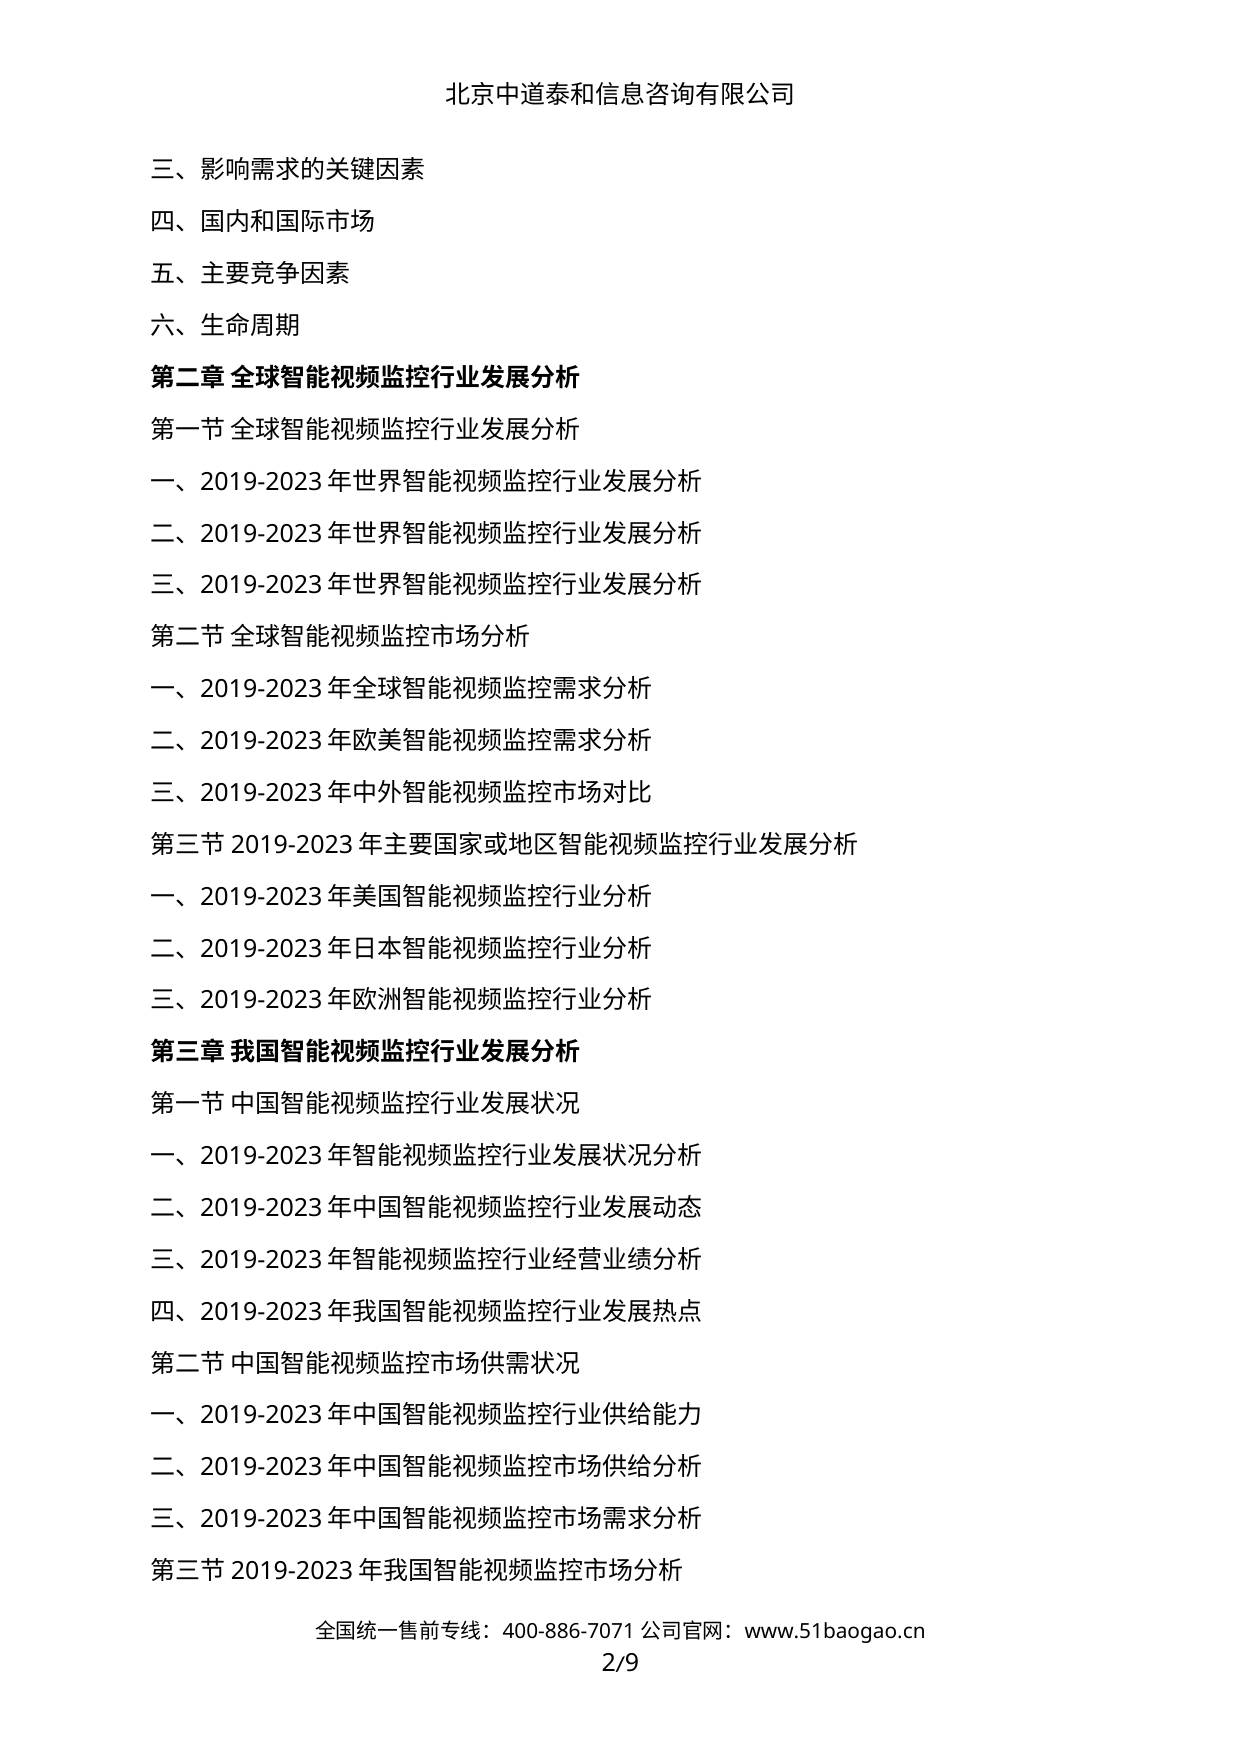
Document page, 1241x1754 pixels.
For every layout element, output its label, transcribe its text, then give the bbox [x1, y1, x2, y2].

text 第三节 2019-2023年我国智能视频监控市场分析 [150, 1551, 1090, 1587]
text 三、2019-2023年中国智能视频监控市场需求分析 [150, 1499, 1090, 1535]
text 一、2019-2023年中国智能视频监控行业供给能力 [150, 1395, 1090, 1431]
text 第二节 全球智能视频监控市场分析 [150, 617, 1090, 653]
text 四、2019-2023年我国智能视频监控行业发展热点 [150, 1291, 1090, 1327]
text 第三节 2019-2023年主要国家或地区智能视频监控行业发展分析 [150, 824, 1090, 861]
text 一、2019-2023年世界智能视频监控行业发展分析 [150, 461, 1090, 497]
text 三、2019-2023年欧洲智能视频监控行业分析 [150, 980, 1090, 1016]
text 三、2019-2023年中外智能视频监控市场对比 [150, 772, 1090, 809]
text 第三章 我国智能视频监控行业发展分析 [150, 1032, 1090, 1068]
text 二、2019-2023年世界智能视频监控行业发展分析 [150, 513, 1090, 549]
text 二、2019-2023年欧美智能视频监控需求分析 [150, 721, 1090, 757]
text 三、2019-2023年世界智能视频监控行业发展分析 [150, 565, 1090, 601]
text 第二章 全球智能视频监控行业发展分析 [150, 357, 1090, 394]
text 第二节 中国智能视频监控市场供需状况 [150, 1343, 1090, 1379]
text 二、2019-2023年中国智能视频监控市场供给分析 [150, 1447, 1090, 1483]
text 第一节 全球智能视频监控行业发展分析 [150, 409, 1090, 446]
text 一、2019-2023年智能视频监控行业发展状况分析 [150, 1136, 1090, 1172]
text 五、主要竞争因素 [150, 254, 1090, 290]
text 三、2019-2023年智能视频监控行业经营业绩分析 [150, 1239, 1090, 1276]
text 第一节 中国智能视频监控行业发展状况 [150, 1084, 1090, 1120]
text 六、生命周期 [150, 306, 1090, 342]
text 二、2019-2023年中国智能视频监控行业发展动态 [150, 1187, 1090, 1224]
text 一、2019-2023年全球智能视频监控需求分析 [150, 669, 1090, 705]
text 四、国内和国际市场 [150, 202, 1090, 238]
text 一、2019-2023年美国智能视频监控行业分析 [150, 876, 1090, 912]
text 三、影响需求的关键因素 [150, 150, 1090, 186]
text 二、2019-2023年日本智能视频监控行业分析 [150, 928, 1090, 964]
